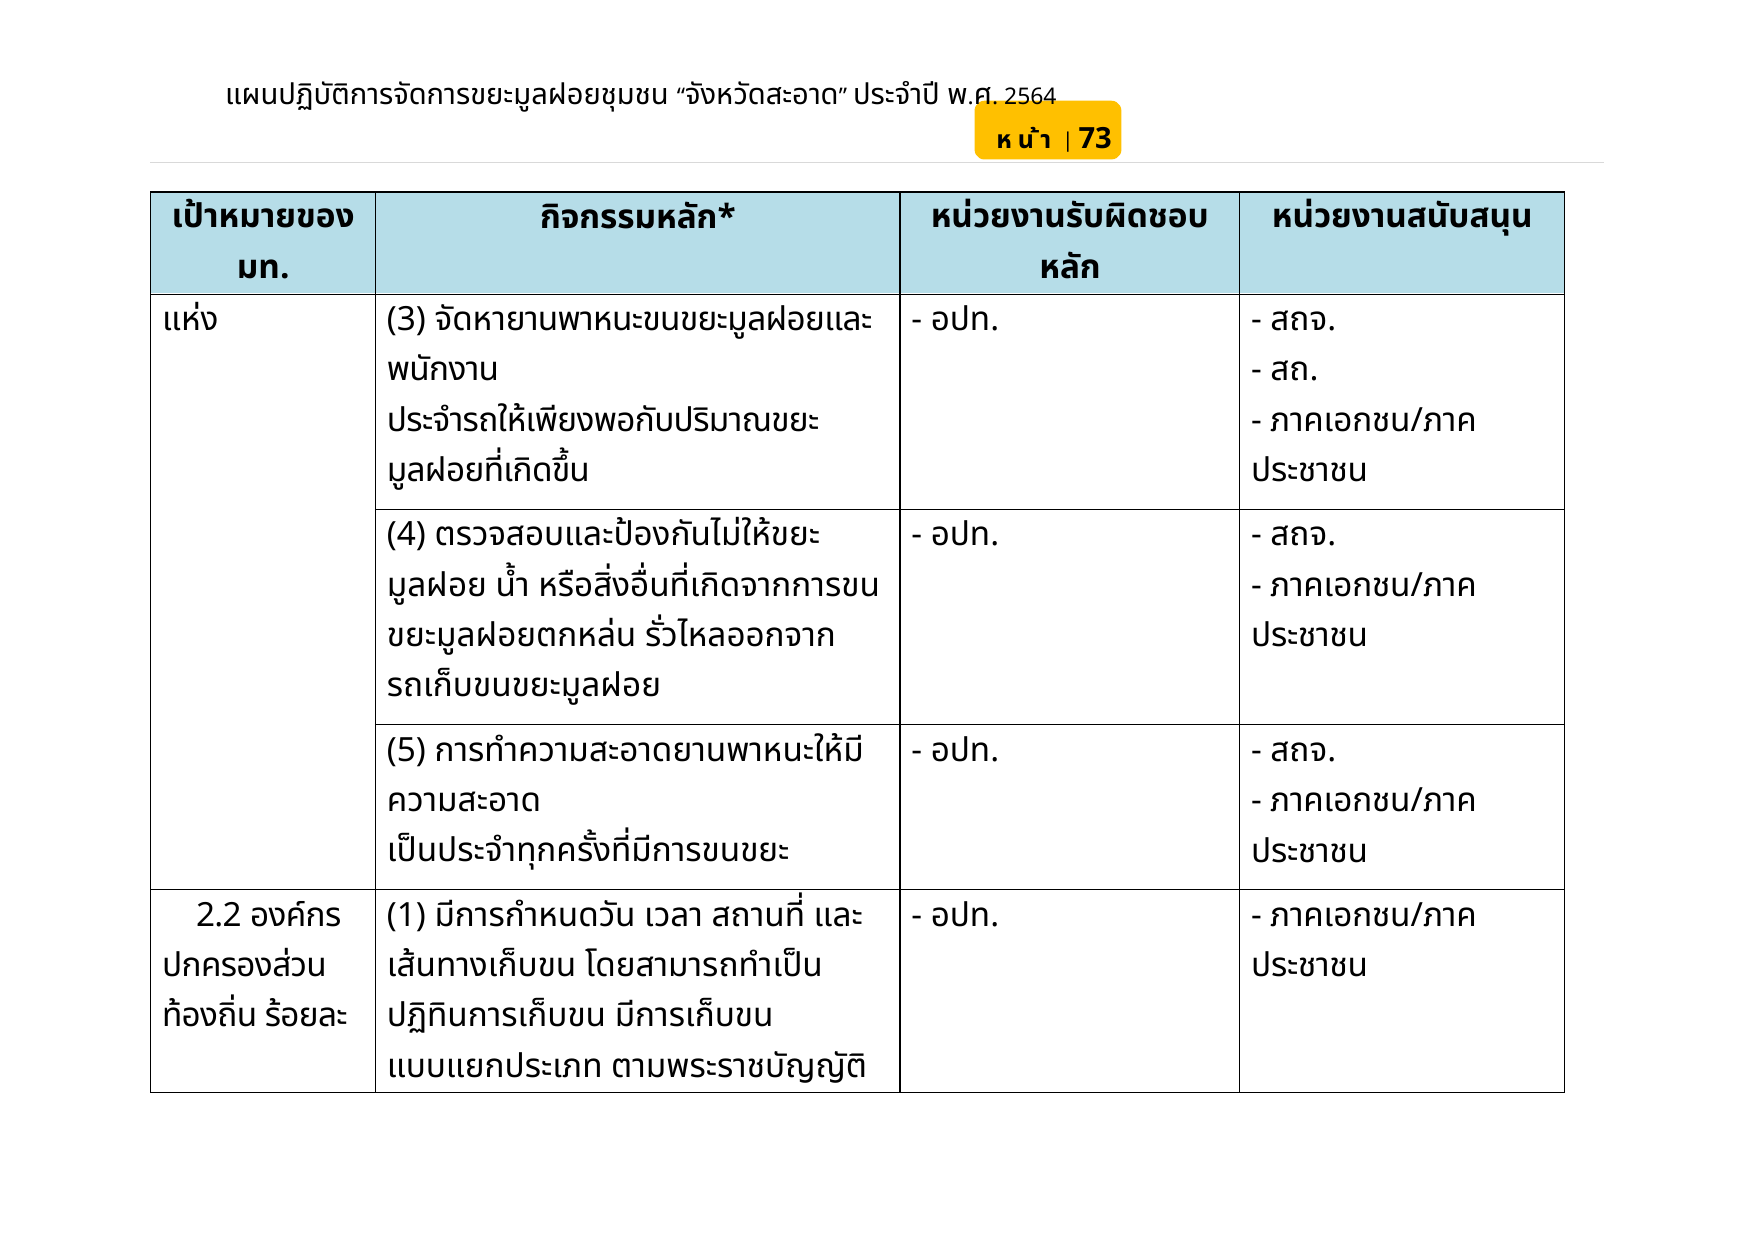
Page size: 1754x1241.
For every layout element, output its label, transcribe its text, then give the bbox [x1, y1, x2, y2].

table_cell (4) ตรวจสอบและป้องกันไม่ให้ขยะมูลฝอย น้ำ หรือสิ่งอื่นที่เกิดจากการขนขยะมูลฝอยตกหล่น รั่วไหลออกจาก รถเก็บขนขยะมูลฝอย [376, 510, 899, 724]
table_header หน่วยงานสนับสนุน [1240, 193, 1564, 293]
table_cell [151, 890, 375, 1092]
table_cell - สถจ. - ภาคเอกชน/ภาคประชาชน [1240, 510, 1564, 724]
table_header หน่วยงานรับผิดชอบหลัก [901, 193, 1239, 293]
table_header กิจกรรมหลัก* [376, 193, 899, 293]
table_cell - อปท. [901, 725, 1239, 889]
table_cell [376, 890, 899, 1092]
table_cell (5) การทำความสะอาดยานพาหนะให้มีความสะอาด เป็นประจำทุกครั้งที่มีการขนขยะ [376, 725, 899, 889]
table_cell - สถจ. - สถ. - ภาคเอกชน/ภาคประชาชน [1240, 295, 1564, 509]
table_cell (3) จัดหายานพาหนะขนขยะมูลฝอยและพนักงาน ประจำรถให้เพียงพอกับปริมาณขยะมูลฝอยที่เกิดขึ้น [376, 295, 899, 509]
table_cell - อปท. [901, 510, 1239, 724]
table_cell - อปท. [901, 890, 1239, 1092]
table_cell - สถจ. - ภาคเอกชน/ภาคประชาชน [1240, 725, 1564, 889]
table_cell - ภาคเอกชน/ภาคประชาชน [1240, 890, 1564, 1092]
table_header เป้าหมายของ มท. [151, 193, 375, 293]
table_cell - อปท. [901, 295, 1239, 509]
